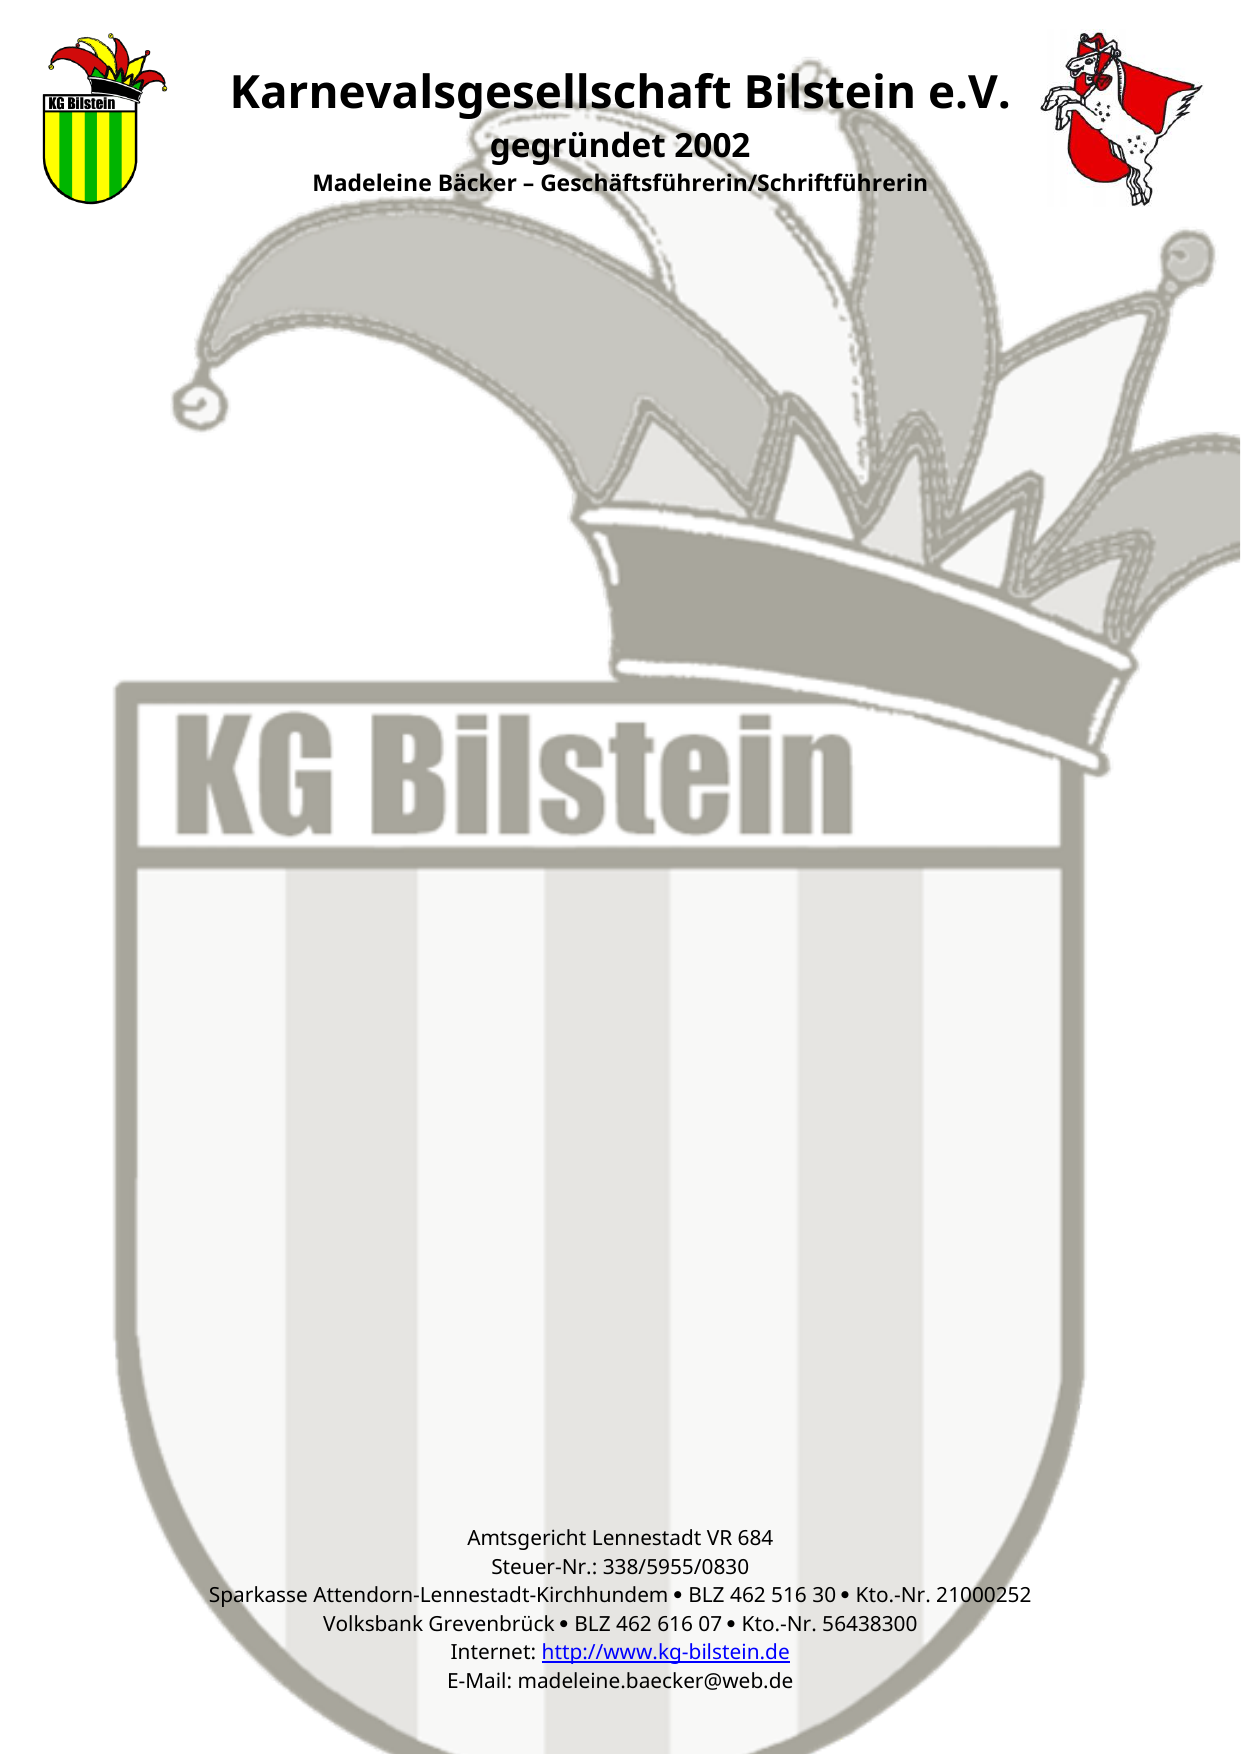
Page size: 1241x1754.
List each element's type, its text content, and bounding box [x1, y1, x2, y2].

text Madeleine Bäcker – Geschäftsführerin/Schriftführerin [148, 167, 1093, 198]
picture [37, 11, 1241, 1754]
